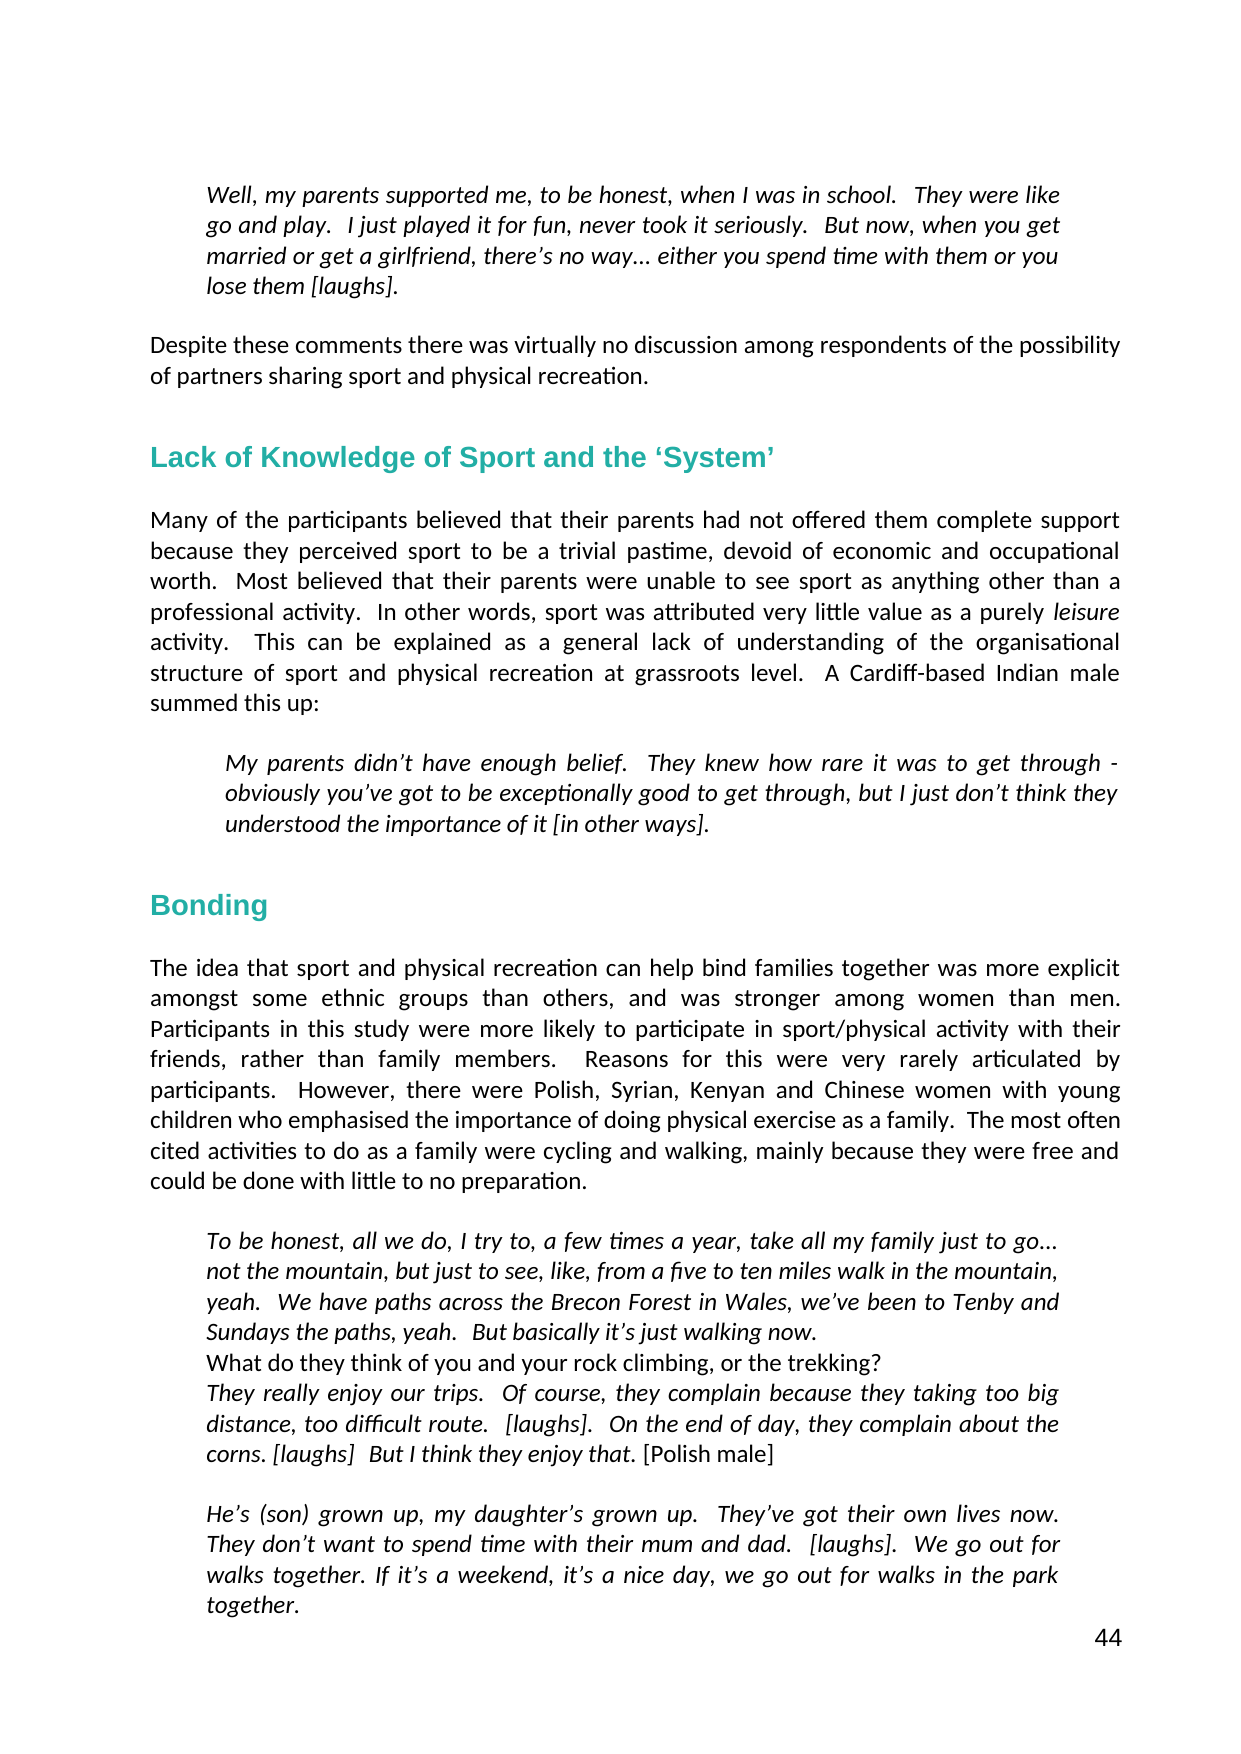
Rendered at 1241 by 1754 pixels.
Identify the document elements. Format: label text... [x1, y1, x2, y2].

text Many of the participants believed that their parents had not offered them complete support because they perceived sport to be a trivial pastime, devoid of economic and occupational worth. Most believed that their parents were unable to see sport as anything other than a professional activity. In other words, sport was attributed very little value as a purely leisure activity. This can be explained as a general lack of understanding of the organisational structure of sport and physical recreation at grassroots level. A Cardiff-based Indian male summed this up: [150, 504, 1122, 718]
text What do they think of you and your rock climbing, or the trekking? [206, 1347, 1063, 1377]
text He’s (son) grown up, my daughter’s grown up. They’ve got their own lives now. They don’t want to spend time with their mum and dad. [laughs]. We go out for walks together. If it’s a weekend, it’s a nice day, we go out for walks in the park together. [206, 1498, 1063, 1620]
text To be honest, all we do, I try to, a few times a year, take all my family just to go... not the mountain, but just to see, like, from a five to ten miles walk in the mountain, yeah. We have paths across the Brecon Forest in Wales, we’ve been to Tenby and Sundays the paths, yeah. But basically it’s just walking now. [206, 1225, 1063, 1347]
text Well, my parents supported me, to be honest, when I was in school. They were like go and play. I just played it for fun, never took it seriously. But now, when you get married or get a girlfriend, there’s no way... either you spend time with them or you lose them [laughs]. [206, 179, 1063, 301]
subtitle Lack of Knowledge of Sport and the ‘System’ [150, 440, 1122, 474]
text The idea that sport and physical recreation can help bind families together was more explicit amongst some ethnic groups than others, and was stronger among women than men. Participants in this study were more likely to participate in sport/physical activity with their friends, rather than family members. Reasons for this were very rarely articulated by participants. However, there were Polish, Syrian, Kenyan and Chinese women with young children who emphasised the importance of doing physical exercise as a family. The most often cited activities to do as a family were cycling and walking, mainly because they were free and could be done with little to no preparation. [150, 952, 1122, 1196]
text Despite these comments there was virtually no discussion among respondents of the possibility of partners sharing sport and physical recreation. [150, 329, 1122, 391]
text They really enjoy our trips. Of course, they complain because they taking too big distance, too difficult route. [laughs]. On the end of day, they complain about the corns. [laughs] But I think they enjoy that. [Polish male] [206, 1377, 1063, 1469]
subtitle Bonding [150, 888, 1122, 921]
text My parents didn’t have enough belief. They knew how rare it was to get through - obviously you’ve got to be exceptionally good to get through, but I just don’t think they understood the importance of it [in other ways]. [225, 747, 1122, 838]
